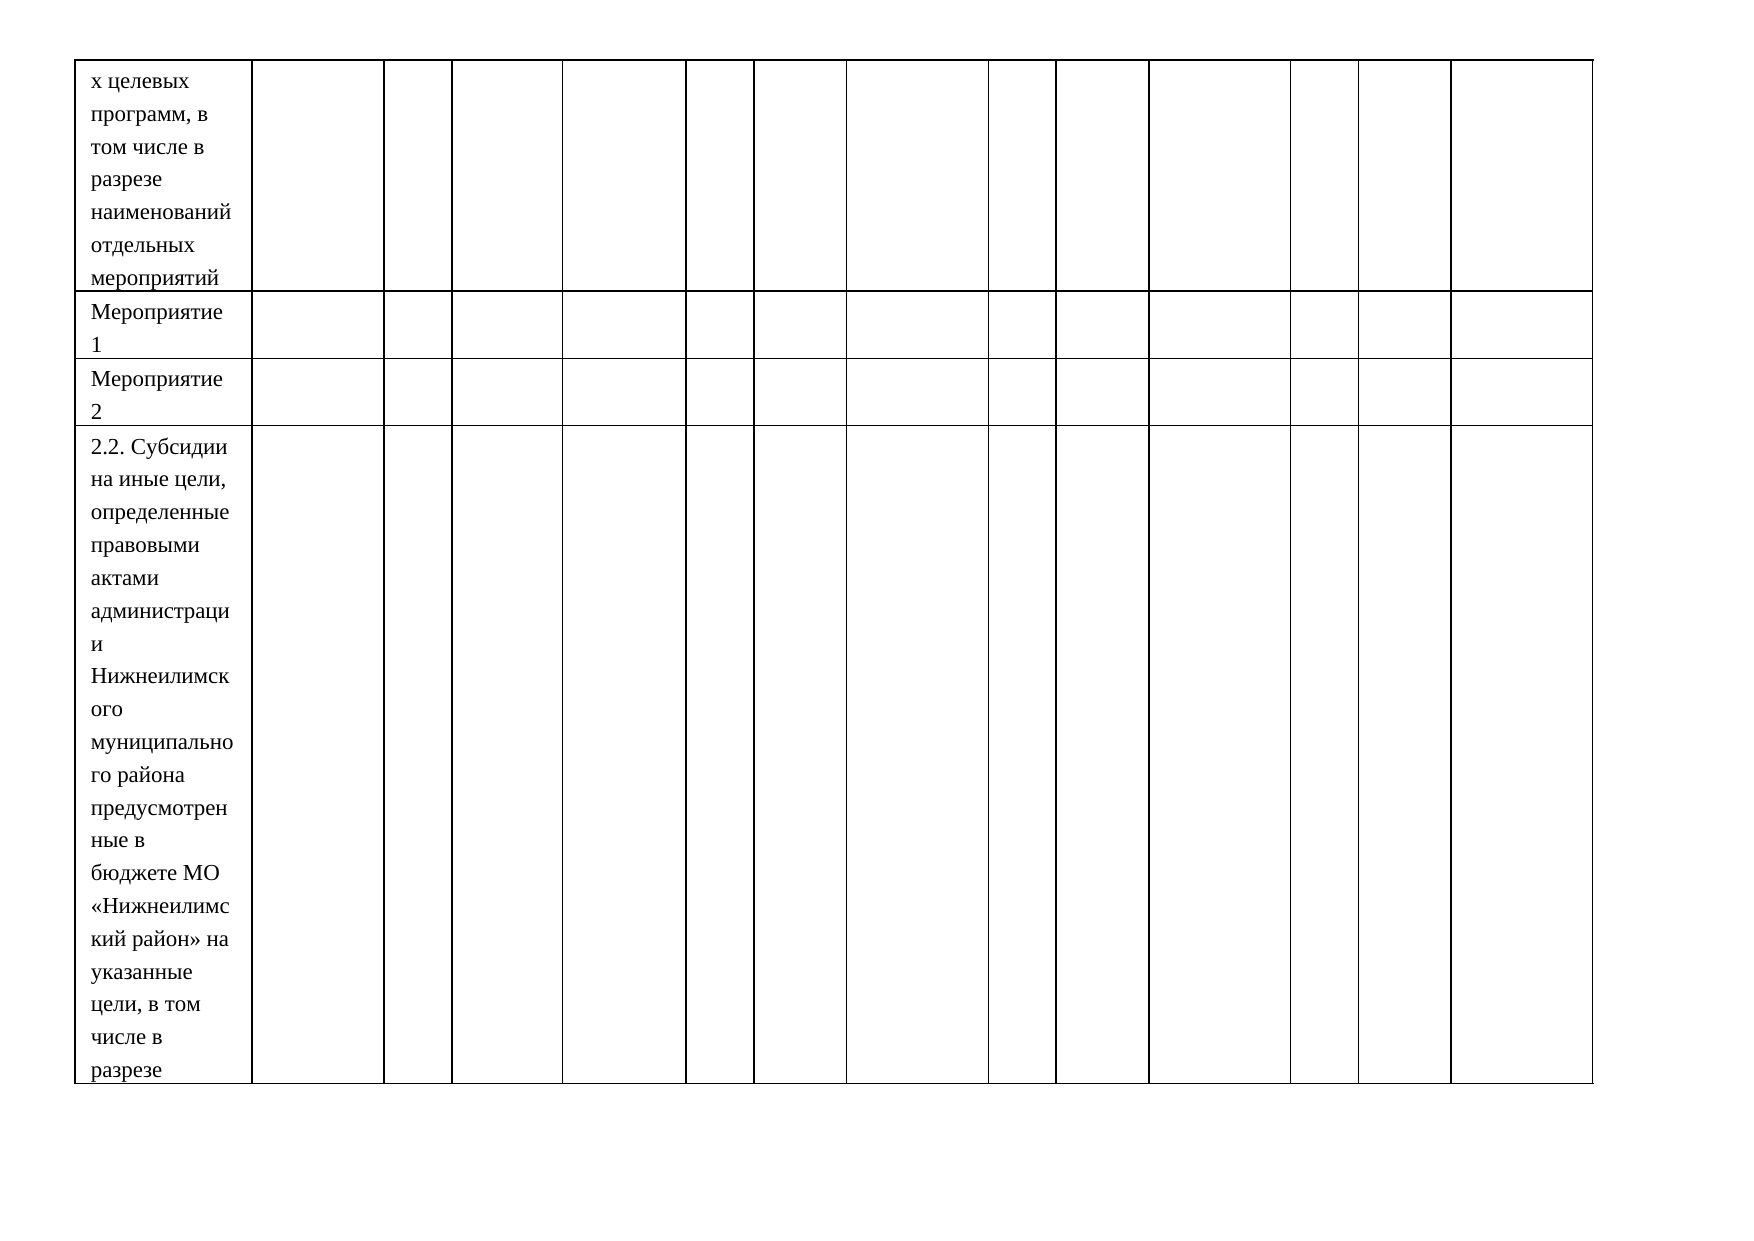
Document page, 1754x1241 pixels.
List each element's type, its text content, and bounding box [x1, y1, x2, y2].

table_cell [687, 426, 753, 1082]
table_cell [1057, 292, 1148, 357]
table_cell [755, 292, 846, 357]
table_cell [563, 359, 685, 425]
table_cell [847, 359, 988, 425]
table_cell [253, 292, 383, 357]
table_cell [755, 61, 846, 290]
table_cell [989, 359, 1055, 425]
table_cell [76, 61, 251, 290]
table_cell [385, 61, 451, 290]
table_cell [453, 61, 562, 290]
table_cell [1359, 61, 1450, 290]
table_cell [453, 426, 562, 1082]
table_cell [253, 426, 383, 1082]
table_cell [385, 359, 451, 425]
table_cell [989, 61, 1055, 290]
table_cell [1291, 292, 1358, 357]
table_cell [563, 61, 685, 290]
table_cell [1150, 61, 1290, 290]
table_cell [1150, 292, 1290, 357]
table_cell [847, 61, 988, 290]
table_cell [253, 359, 383, 425]
table_cell [1452, 61, 1592, 290]
table_cell [847, 292, 988, 357]
table_cell [1359, 292, 1450, 357]
table_cell [687, 292, 753, 357]
table_cell [563, 426, 685, 1082]
table_cell [385, 292, 451, 357]
table_cell [1291, 359, 1358, 425]
table_cell [385, 426, 451, 1082]
table_cell [847, 426, 988, 1082]
table_cell [687, 359, 753, 425]
table_cell [253, 61, 383, 290]
table_cell [1359, 426, 1450, 1082]
table_cell [1057, 61, 1148, 290]
table_cell [1057, 359, 1148, 425]
table_cell [1452, 292, 1592, 357]
table_cell [1150, 426, 1290, 1082]
table_cell [453, 359, 562, 425]
table_cell Мероприятие 1 [76, 292, 251, 357]
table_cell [76, 426, 251, 1082]
table_cell [1057, 426, 1148, 1082]
table_cell [1452, 426, 1592, 1082]
table_cell Мероприятие 2 [76, 359, 251, 425]
table_cell [1359, 359, 1450, 425]
table_cell [1150, 359, 1290, 425]
table_cell [687, 61, 753, 290]
table_cell [563, 292, 685, 357]
table_cell [453, 292, 562, 357]
table_cell [755, 359, 846, 425]
table_cell [989, 426, 1055, 1082]
table_cell [1291, 61, 1358, 290]
table_cell [1452, 359, 1592, 425]
table_cell [1291, 426, 1358, 1082]
table_cell [755, 426, 846, 1082]
table_cell [989, 292, 1055, 357]
